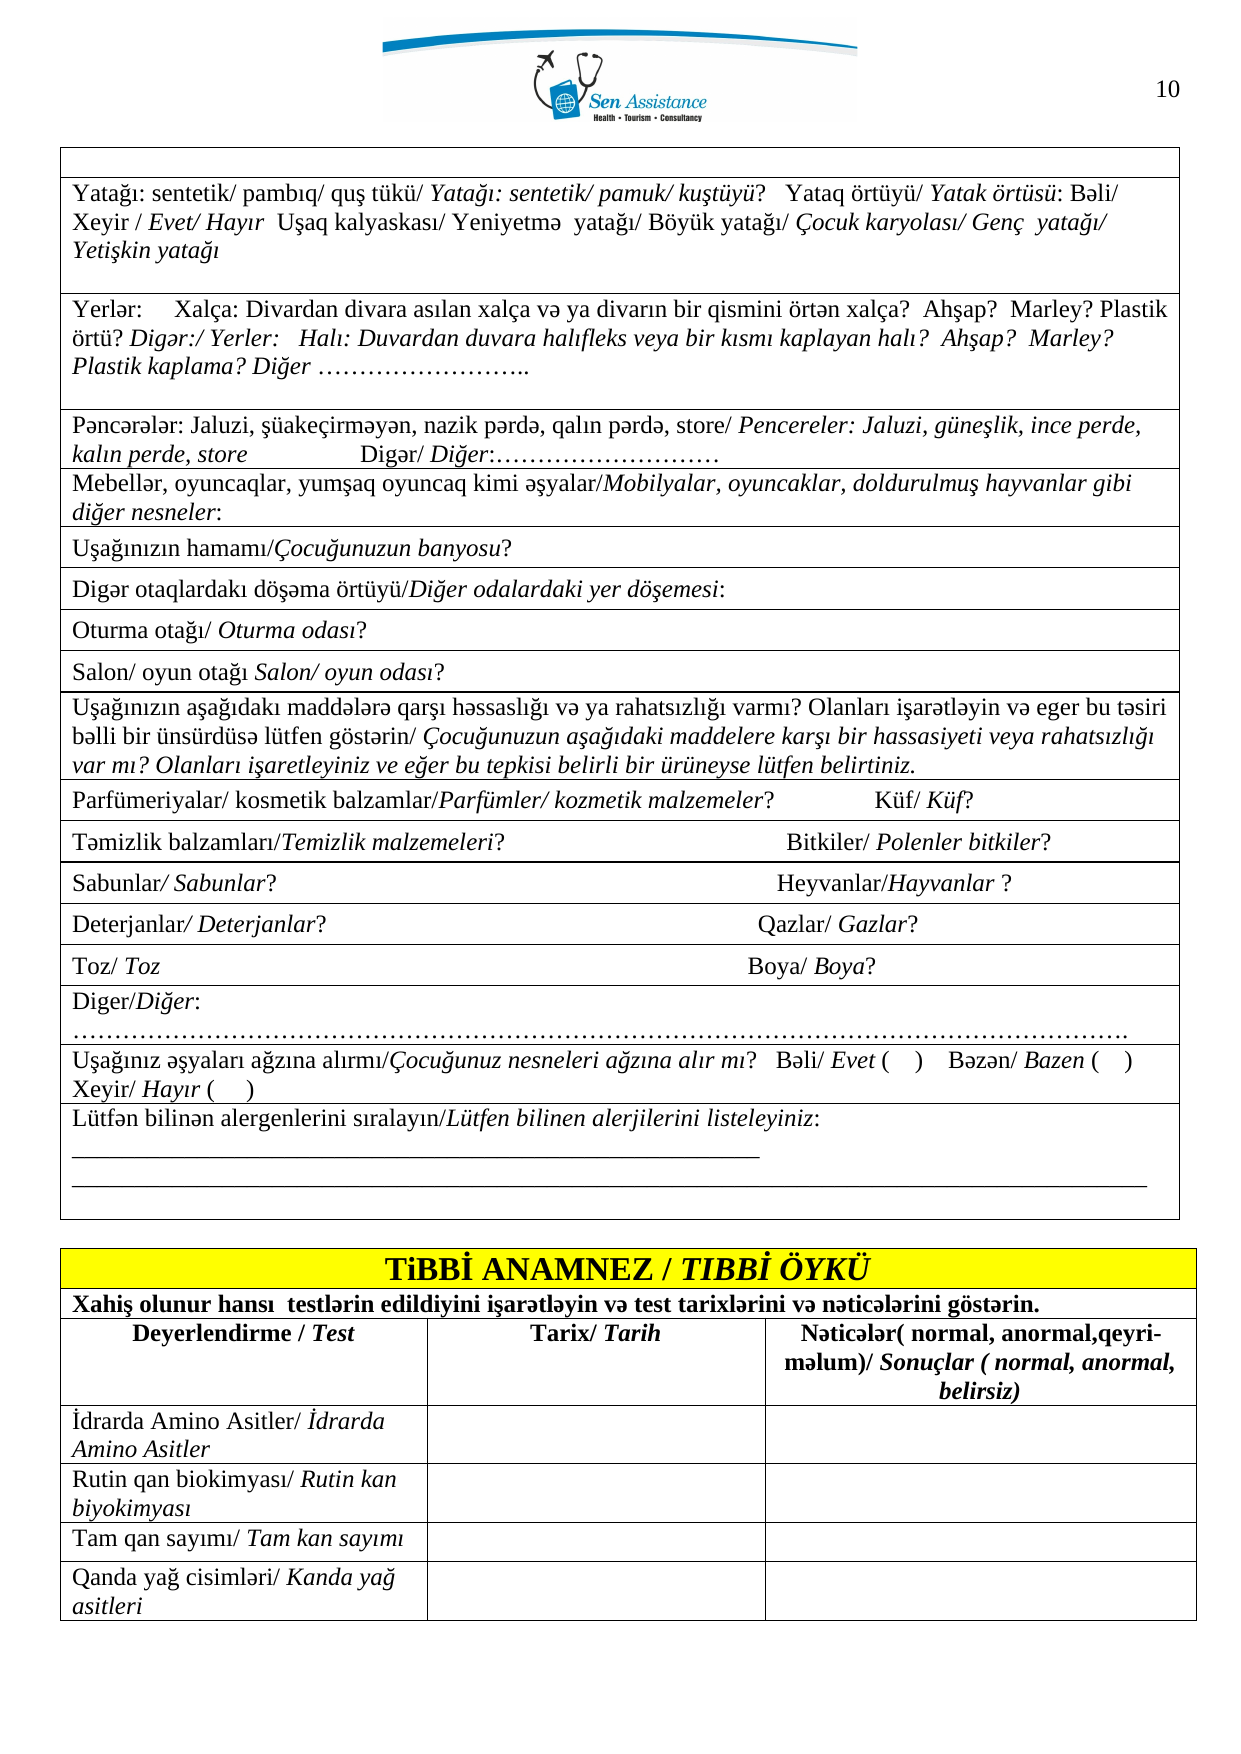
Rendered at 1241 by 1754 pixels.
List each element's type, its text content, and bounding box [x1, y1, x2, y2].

table_cell Deterjanlar/ Deterjanlar? Qazlar/ Gazlar? [61, 904, 1179, 944]
table_cell Toz/ Toz Boya/ Boya? [61, 945, 1179, 985]
table_cell İdrarda Amino Asitler/ İdrarda Amino Asitler [61, 1406, 427, 1463]
table_cell [428, 1406, 765, 1463]
table_cell Uşağınızın aşağıdakı maddələrə qarşı həssaslığı və ya rahatsızlığı varmı? Olanları işarətləyin və eger bu təsiri bəlli bir ünsürdüsə lütfen göstərin/ Çocuğunuzun aşağıdaki maddelere karşı bir hassasiyeti veya rahatsızlığı var mı? Olanları işaretleyiniz ve eğer bu tepkisi belirli bir ürüneyse lütfen belirtiniz. [61, 693, 1179, 779]
table_cell Uşağınız əşyaları ağzına alırmı/Çocuğunuz nesneleri ağzına alır mı? Bəli/ Evet ( ) Bəzən/ Bazen ( ) Xeyir/ Hayır ( ) [61, 1045, 1179, 1102]
table_cell Xahiş olunur hansı testlərin edildiyini işarətləyin və test tarixlərini və nəticələrini göstərin. [61, 1289, 1196, 1317]
picture [382, 17, 858, 46]
table_cell Parfümeriyalar/ kosmetik balzamlar/Parfümler/ kozmetik malzemeler? Küf/ Küf? [61, 780, 1179, 820]
table_cell [766, 1562, 1196, 1620]
table_cell [428, 1523, 765, 1561]
table_cell Pəncərələr: Jaluzi, şüakeçirməyən, nazik pərdə, qalın pərdə, store/ Pencereler: Jaluzi, güneşlik, ince perde, kalın perde, store Digər/ Diğer:……………………… [61, 410, 1179, 467]
table_cell Digər otaqlardakı döşəma örtüyü/Diğer odalardaki yer döşemesi: [61, 568, 1179, 609]
table_cell Tam qan sayımı/ Tam kan sayımı [61, 1523, 427, 1561]
table_cell Rutin qan biokimyası/ Rutin kan biyokimyası [61, 1464, 427, 1522]
table_cell [766, 1523, 1196, 1561]
table_cell Tarix/ Tarih [428, 1319, 765, 1405]
table_cell Deyerlendirme / Test [61, 1319, 427, 1405]
table_cell Oturma otağı/ Oturma odası? [61, 610, 1179, 650]
table_cell [428, 1464, 765, 1522]
table_cell Salon/ oyun otağı Salon/ oyun odası? [61, 651, 1179, 691]
table_cell Qanda yağ cisimləri/ Kanda yağ asitleri [61, 1562, 427, 1620]
table_cell Lütfən bilinən alergenlerini sıralayın/Lütfen bilinen alerjilerini listeleyiniz: _______________________________________________________ ______________________________________________________________________________________ [61, 1104, 1179, 1218]
table_header TiBBİ ANAMNEZ / TIBBİ ÖYKÜ [61, 1249, 1196, 1288]
table_cell Mebellər, oyuncaqlar, yumşaq oyuncaq kimi əşyalar/Mobilyalar, oyuncaklar, doldurulmuş hayvanlar gibi diğer nesneler: [61, 469, 1179, 526]
table_cell Yerlər: Xalça: Divardan divara asılan xalça və ya divarın bir qismini örtən xalça? Ahşap? Marley? Plastik örtü? Digər:/ Yerler: Halı: Duvardan duvara halıfleks veya bir kısmı kaplayan halı? Ahşap? Marley? Plastik kaplama? Diğer …………………….. [61, 294, 1179, 409]
table_cell [766, 1406, 1196, 1463]
table_cell Diger/Diğer:………………………………………………………………………………………………………………. [61, 986, 1179, 1044]
table_cell Yatağı: sentetik/ pambıq/ quş tükü/ Yatağı: sentetik/ pamuk/ kuştüyü? Yataq örtüyü/ Yatak örtüsü: Bəli/ Xeyir / Evet/ Hayır Uşaq kalyaskası/ Yeniyetmə yatağı/ Böyük yatağı/ Çocuk karyolası/ Genç yatağı/ Yetişkin yatağı [61, 178, 1179, 293]
table_cell [766, 1464, 1196, 1522]
table_cell Sabunlar/ Sabunlar? Heyvanlar/Hayvanlar ? [61, 863, 1179, 903]
picture [382, 36, 858, 122]
table_cell Nəticələr( normal, anormal,qeyri-məlum)/ Sonuçlar ( normal, anormal, belirsiz) [766, 1319, 1196, 1405]
table_cell Təmizlik balzamları/Temizlik malzemeleri? Bitkiler/ Polenler bitkiler? [61, 821, 1179, 861]
table_cell [428, 1562, 765, 1620]
table_cell Uşağınızın hamamı/Çocuğunuzun banyosu? [61, 527, 1179, 567]
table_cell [61, 148, 1179, 177]
